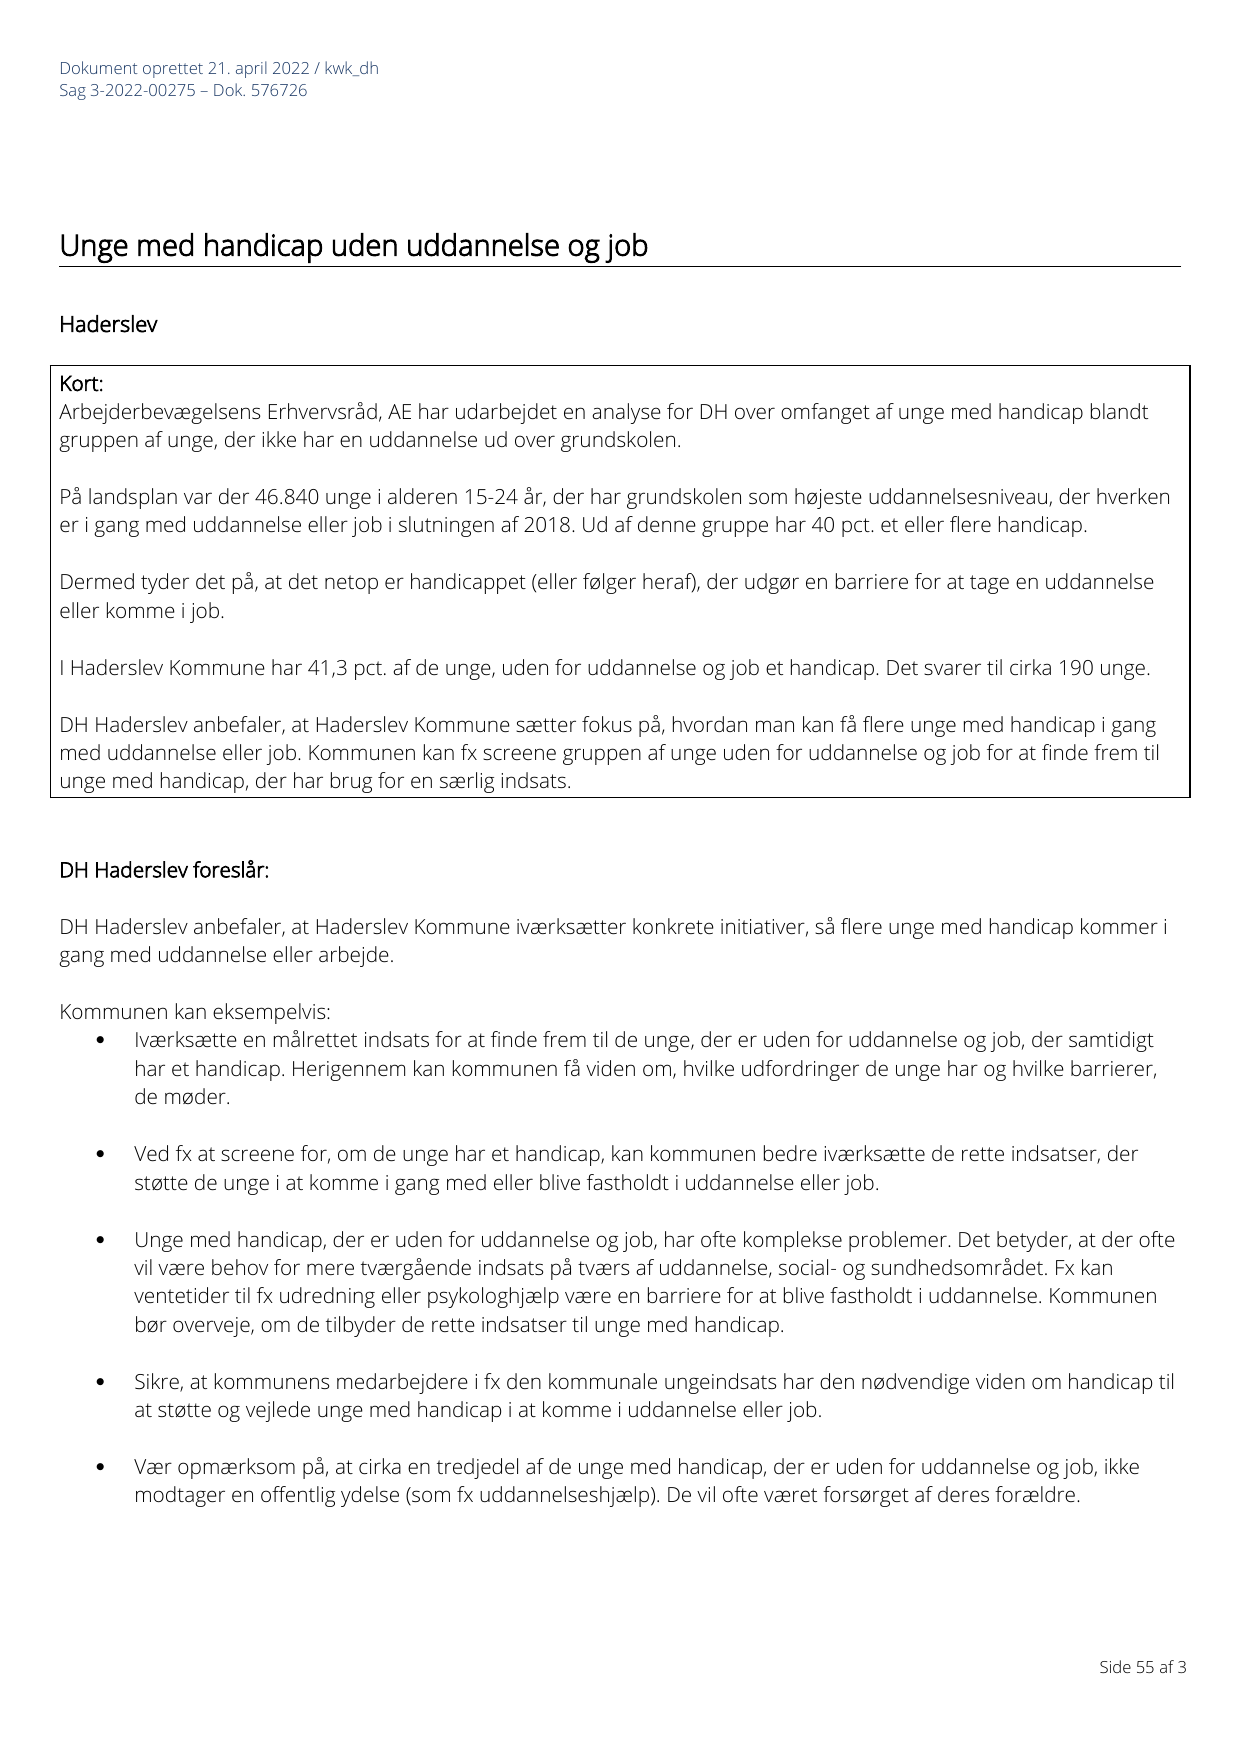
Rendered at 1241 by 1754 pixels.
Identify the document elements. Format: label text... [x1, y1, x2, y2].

text DH Haderslev foreslår: [59, 855, 1181, 883]
text DH Haderslev anbefaler, at Haderslev Kommune iværksætter konkrete initiativer, så flere unge med handicap kommer i gang med uddannelse eller arbejde. [59, 912, 1181, 969]
text Arbejderbevægelsens Erhvervsråd, AE har udarbejdet en analyse for DH over omfanget af unge med handicap blandt gruppen af unge, der ikke har en uddannelse ud over grundskolen. [59, 397, 1181, 454]
text Dermed tyder det på, at det netop er handicappet (eller følger heraf), der udgør en barriere for at tage en uddannelse eller komme i job. [59, 567, 1181, 624]
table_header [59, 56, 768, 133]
subtitle Haderslev [59, 307, 1181, 338]
text Unge med handicap uden uddannelse og job [59, 224, 1181, 266]
text Kommunen kan eksempelvis: [59, 997, 1181, 1026]
text I Haderslev Kommune har 41,3 pct. af de unge, uden for uddannelse og job et handicap. Det svarer til cirka 190 unge. [59, 653, 1181, 681]
list Vær opmærksom på, at cirka en tredjedel af de unge med handicap, der er uden for uddannelse og job, ikke modtager en offentlig ydelse (som fx uddannelseshjælp). De vil ofte været forsørget af deres forældre. [97, 1452, 1181, 1509]
list Iværksætte en målrettet indsats for at finde frem til de unge, der er uden for uddannelse og job, der samtidigt har et handicap. Herigennem kan kommunen få viden om, hvilke udfordringer de unge har og hvilke barrierer, de møder. [97, 1026, 1181, 1111]
text Kort: [51, 366, 1189, 397]
list Ved fx at screene for, om de unge har et handicap, kan kommunen bedre iværksætte de rette indsatser, der støtte de unge i at komme i gang med eller blive fastholdt i uddannelse eller job. [97, 1139, 1181, 1196]
list Sikre, at kommunens medarbejdere i fx den kommunale ungeindsats har den nødvendige viden om handicap til at støtte og vejlede unge med handicap i at komme i uddannelse eller job. [97, 1367, 1181, 1424]
text DH Haderslev anbefaler, at Haderslev Kommune sætter fokus på, hvordan man kan få flere unge med handicap i gang med uddannelse eller job. Kommunen kan fx screene gruppen af unge uden for uddannelse og job for at finde frem til unge med handicap, der har brug for en særlig indsats. [51, 707, 1189, 797]
text På landsplan var der 46.840 unge i alderen 15-24 år, der har grundskolen som højeste uddannelsesniveau, der hverken er i gang med uddannelse eller job i slutningen af 2018. Ud af denne gruppe har 40 pct. et eller flere handicap. [59, 482, 1181, 539]
list Unge med handicap, der er uden for uddannelse og job, har ofte komplekse problemer. Det betyder, at der ofte vil være behov for mere tværgående indsats på tværs af uddannelse, social- og sundhedsområdet. Fx kan ventetider til fx udredning eller psykologhjælp være en barriere for at blive fastholdt i uddannelse. Kommunen bør overveje, om de tilbyder de rette indsatser til unge med handicap. [97, 1225, 1181, 1338]
